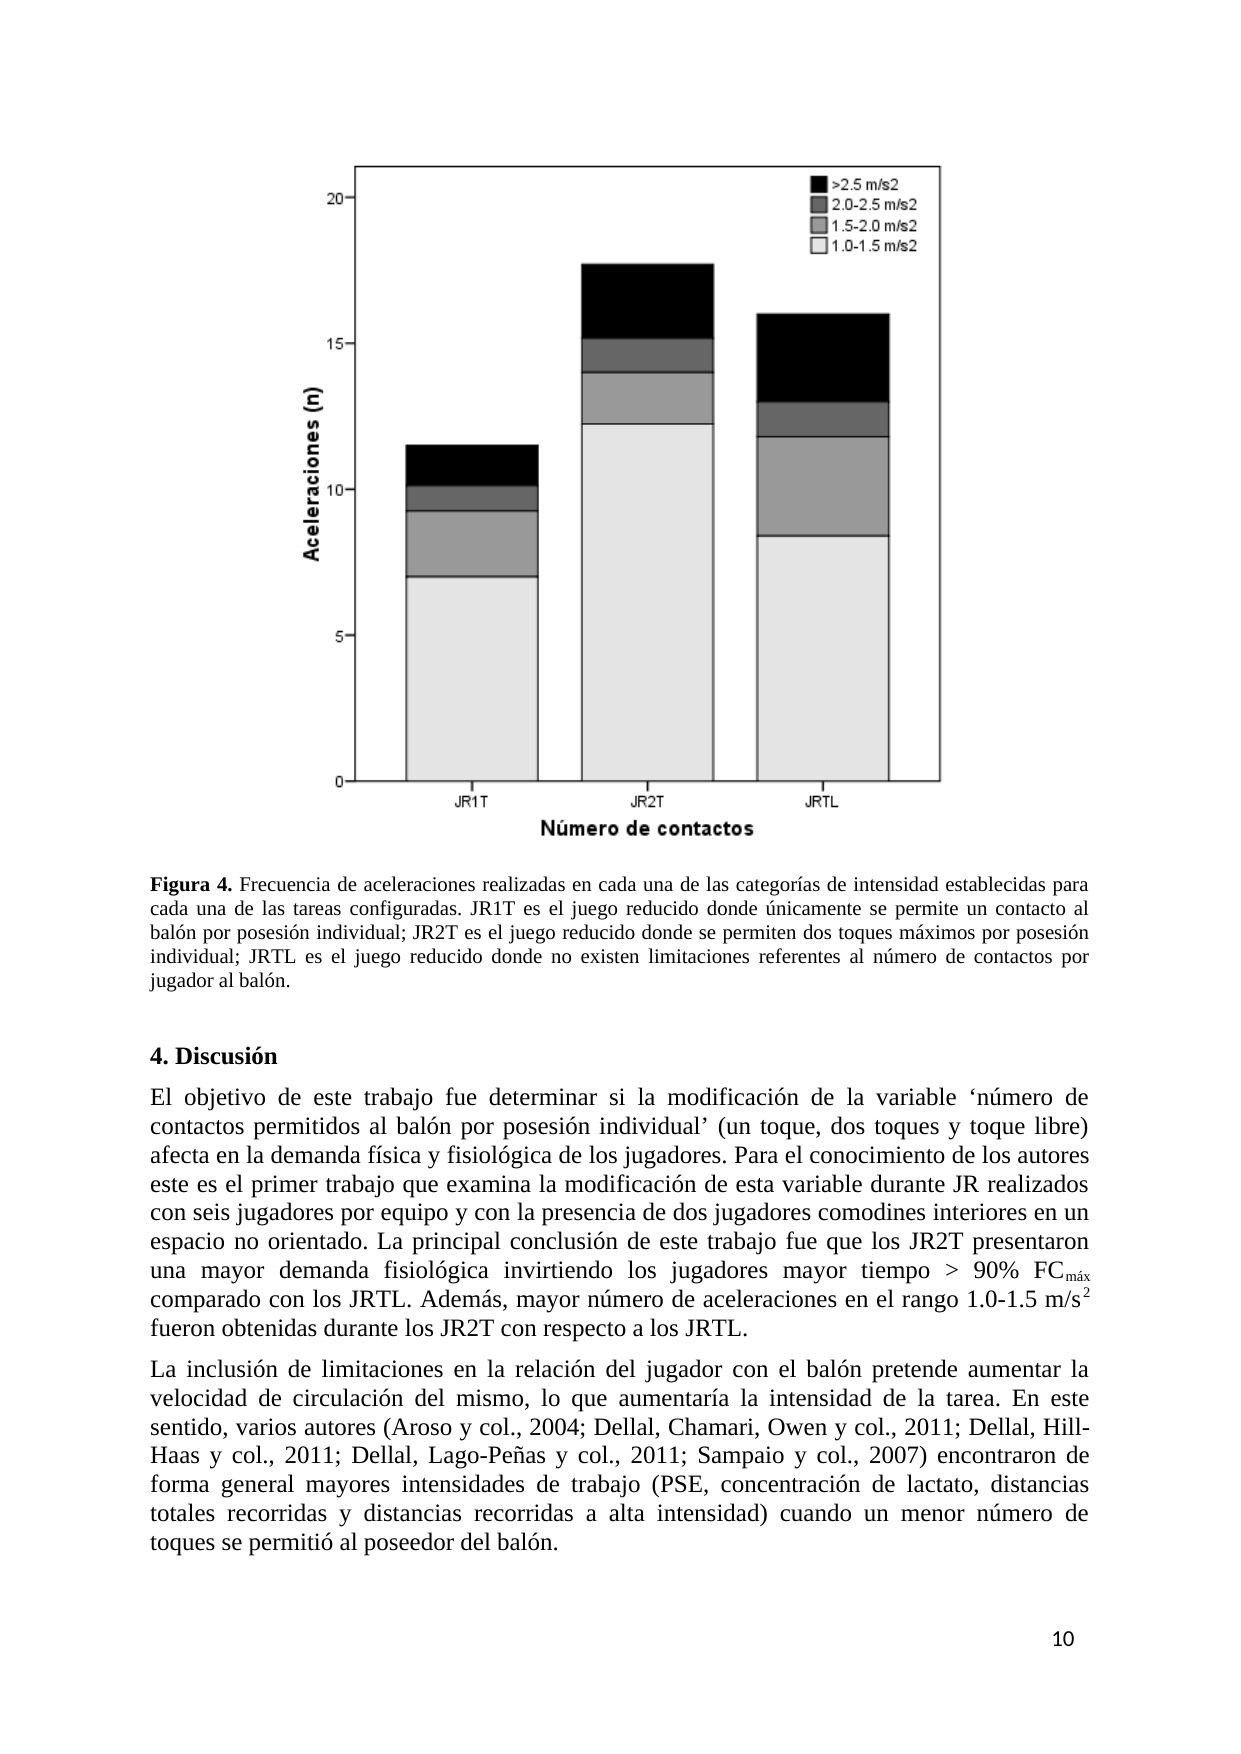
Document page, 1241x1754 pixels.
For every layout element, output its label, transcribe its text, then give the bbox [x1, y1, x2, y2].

text El objetivo de este trabajo fue determinar si la modificación de la variable ‘número de contactos permitidos al balón por posesión individual’ (un toque, dos toques y toque libre) afecta en la demanda física y fisiológica de los jugadores. Para el conocimiento de los autores este es el primer trabajo que examina la modificación de esta variable durante JR realizados con seis jugadores por equipo y con la presencia de dos jugadores comodines interiores en un espacio no orientado. La principal conclusión de este trabajo fue que los JR2T presentaron una mayor demanda fisiológica invirtiendo los jugadores mayor tiempo > 90% FCmáx comparado con los JRTL. Además, mayor número de aceleraciones en el rango 1.0-1.5 m/s2 fueron obtenidas durante los JR2T con respecto a los JRTL. [150, 1082, 1090, 1342]
text 4. Discusión [150, 1041, 1090, 1070]
picture [275, 150, 965, 860]
text La inclusión de limitaciones en la relación del jugador con el balón pretende aumentar la velocidad de circulación del mismo, lo que aumentaría la intensidad de la tarea. En este sentido, varios autores (Aroso y col., 2004; Dellal, Chamari, Owen y col., 2011; Dellal, Hill-Haas y col., 2011; Dellal, Lago-Peñas y col., 2011; Sampaio y col., 2007) encontraron de forma general mayores intensidades de trabajo (PSE, concentración de lactato, distancias totales recorridas y distancias recorridas a alta intensidad) cuando un menor número de toques se permitió al poseedor del balón. [150, 1354, 1090, 1555]
text Figura 4. Frecuencia de aceleraciones realizadas en cada una de las categorías de intensidad establecidas para cada una de las tareas configuradas. JR1T es el juego reducido donde únicamente se permite un contacto al balón por posesión individual; JR2T es el juego reducido donde se permiten dos toques máximos por posesión individual; JRTL es el juego reducido donde no existen limitaciones referentes al número de contactos por jugador al balón. [150, 872, 1090, 992]
